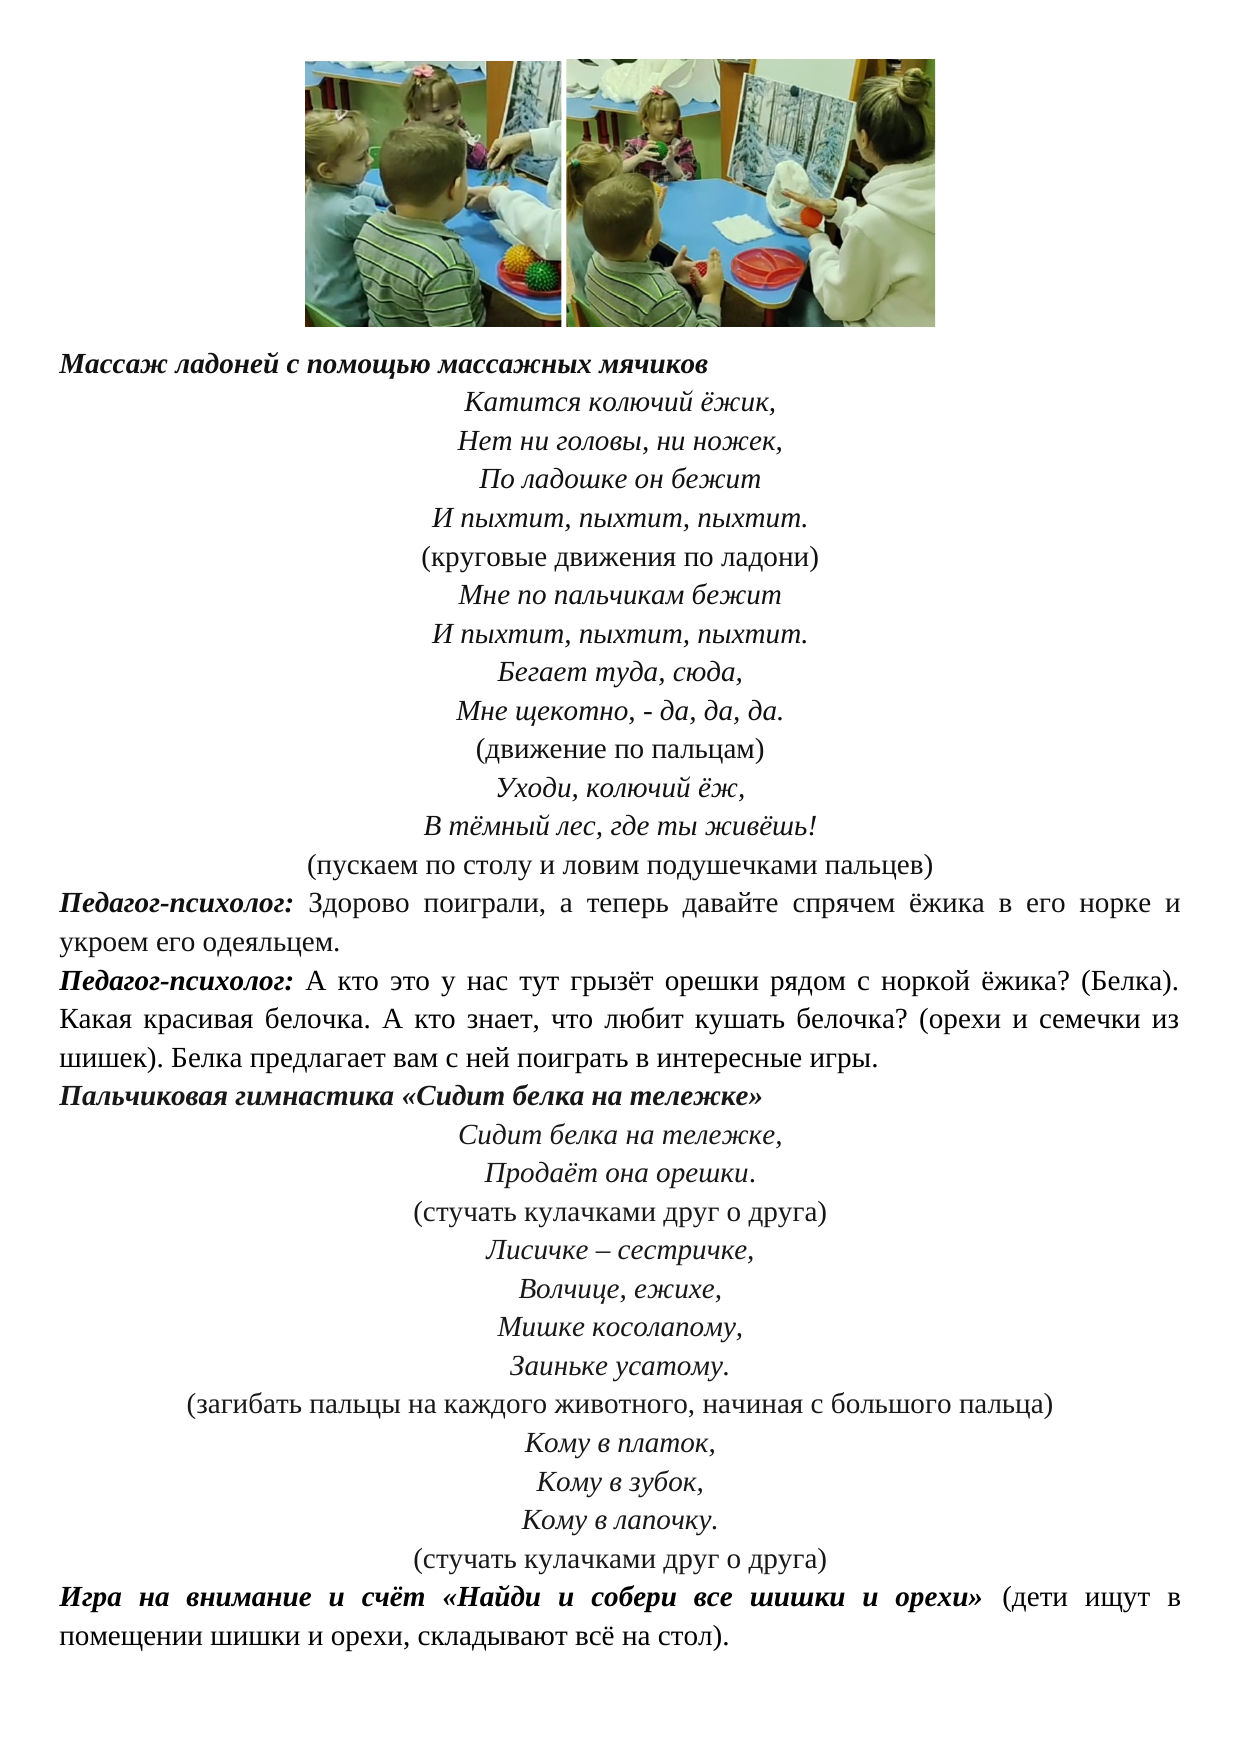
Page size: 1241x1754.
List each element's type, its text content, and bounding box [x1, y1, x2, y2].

text Волчице, ежихе, [59, 1271, 1181, 1304]
text Лисичке – сестричке, [59, 1232, 1181, 1266]
text В тёмный лес, где ты живёшь! [59, 808, 1181, 842]
text Уходи, колючий ёж, [59, 770, 1181, 803]
text По ладошке он бежит [59, 462, 1181, 495]
text Массаж ладоней с помощью массажных мячиков [59, 346, 1181, 379]
picture [305, 61, 562, 327]
text Педагог-психолог: Здорово поиграли, а теперь давайте спрячем ёжика в его норке и укроем его одеяльцем. [59, 886, 1181, 958]
text Кому в платок, [59, 1425, 1181, 1459]
text (пускаем по столу и ловим подушечками пальцев) [59, 847, 1181, 881]
text (стучать кулачками друг о друга) [59, 1541, 1181, 1574]
text И пыхтит, пыхтит, пыхтит. [59, 616, 1181, 649]
text Заиньке усатому. [59, 1348, 1181, 1382]
text Мне щекотно, - да, да, да. [59, 693, 1181, 726]
text (загибать пальцы на каждого животного, начиная с большого пальца) [59, 1387, 1181, 1420]
text (круговые движения по ладони) [59, 539, 1181, 572]
text Игра на внимание и счёт «Найди и собери все шишки и орехи» (дети ищут в помещении шишки и орехи, складывают всё на стол). [59, 1579, 1181, 1651]
text (стучать кулачками друг о друга) [59, 1194, 1181, 1227]
text Педагог-психолог: А кто это у нас тут грызёт орешки рядом с норкой ёжика? (Белка). Какая красивая белочка. А кто знает, что любит кушать белочка? (орехи и семечки из шишек). Белка предлагает вам с ней поиграть в интересные игры. [59, 963, 1181, 1073]
text Кому в зубок, [59, 1464, 1181, 1497]
text Мишке косолапому, [59, 1309, 1181, 1343]
text (движение по пальцам) [59, 731, 1181, 765]
picture [566, 59, 936, 327]
text Катится колючий ёжик, [59, 384, 1181, 418]
text Мне по пальчикам бежит [59, 577, 1181, 611]
text Нет ни головы, ни ножек, [59, 423, 1181, 457]
text Кому в лапочку. [59, 1502, 1181, 1536]
text Пальчиковая гимнастика «Сидит белка на тележке» [59, 1078, 1181, 1112]
text И пыхтит, пыхтит, пыхтит. [59, 500, 1181, 534]
text Продаёт она орешки. [59, 1155, 1181, 1189]
text Бегает туда, сюда, [59, 654, 1181, 688]
text Сидит белка на тележке, [59, 1117, 1181, 1150]
